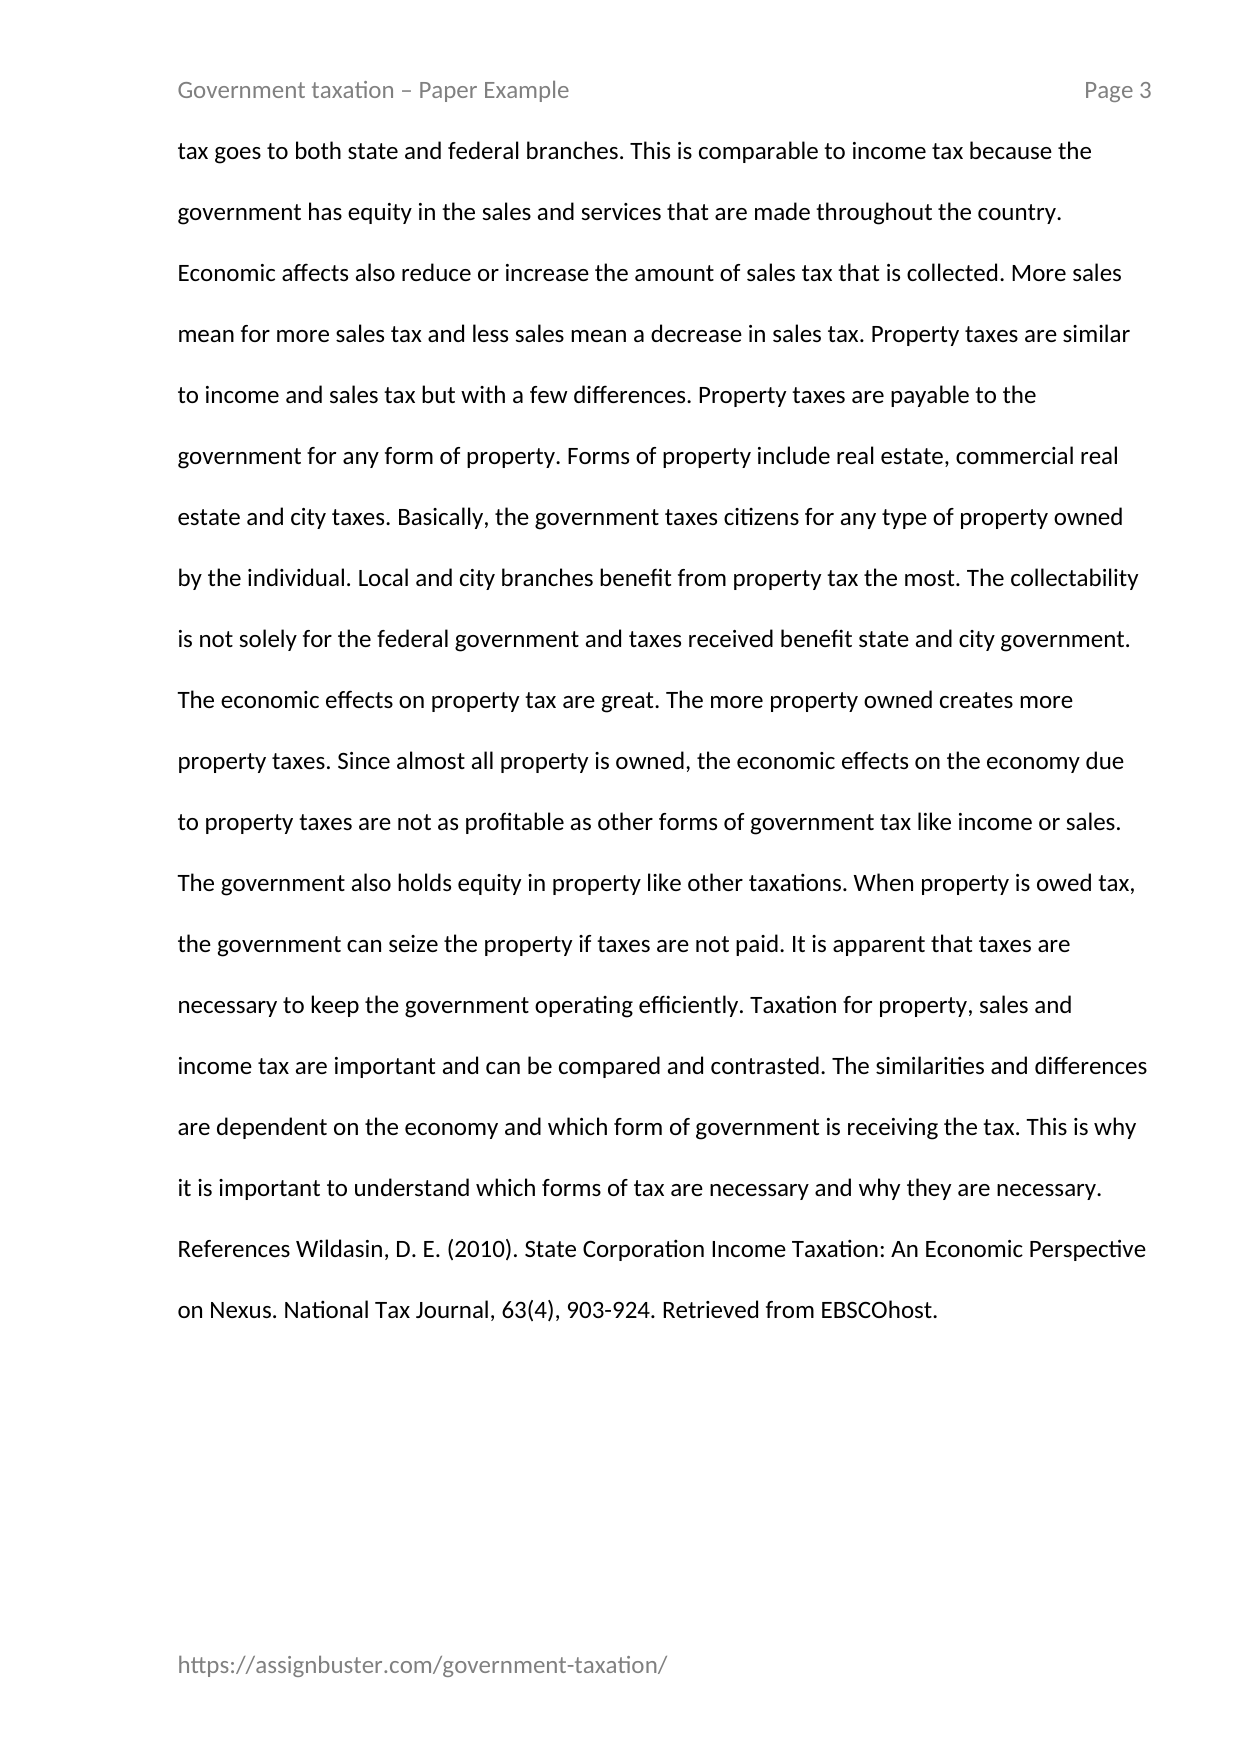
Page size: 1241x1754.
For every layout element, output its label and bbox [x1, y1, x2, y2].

text [177, 135, 1152, 1325]
